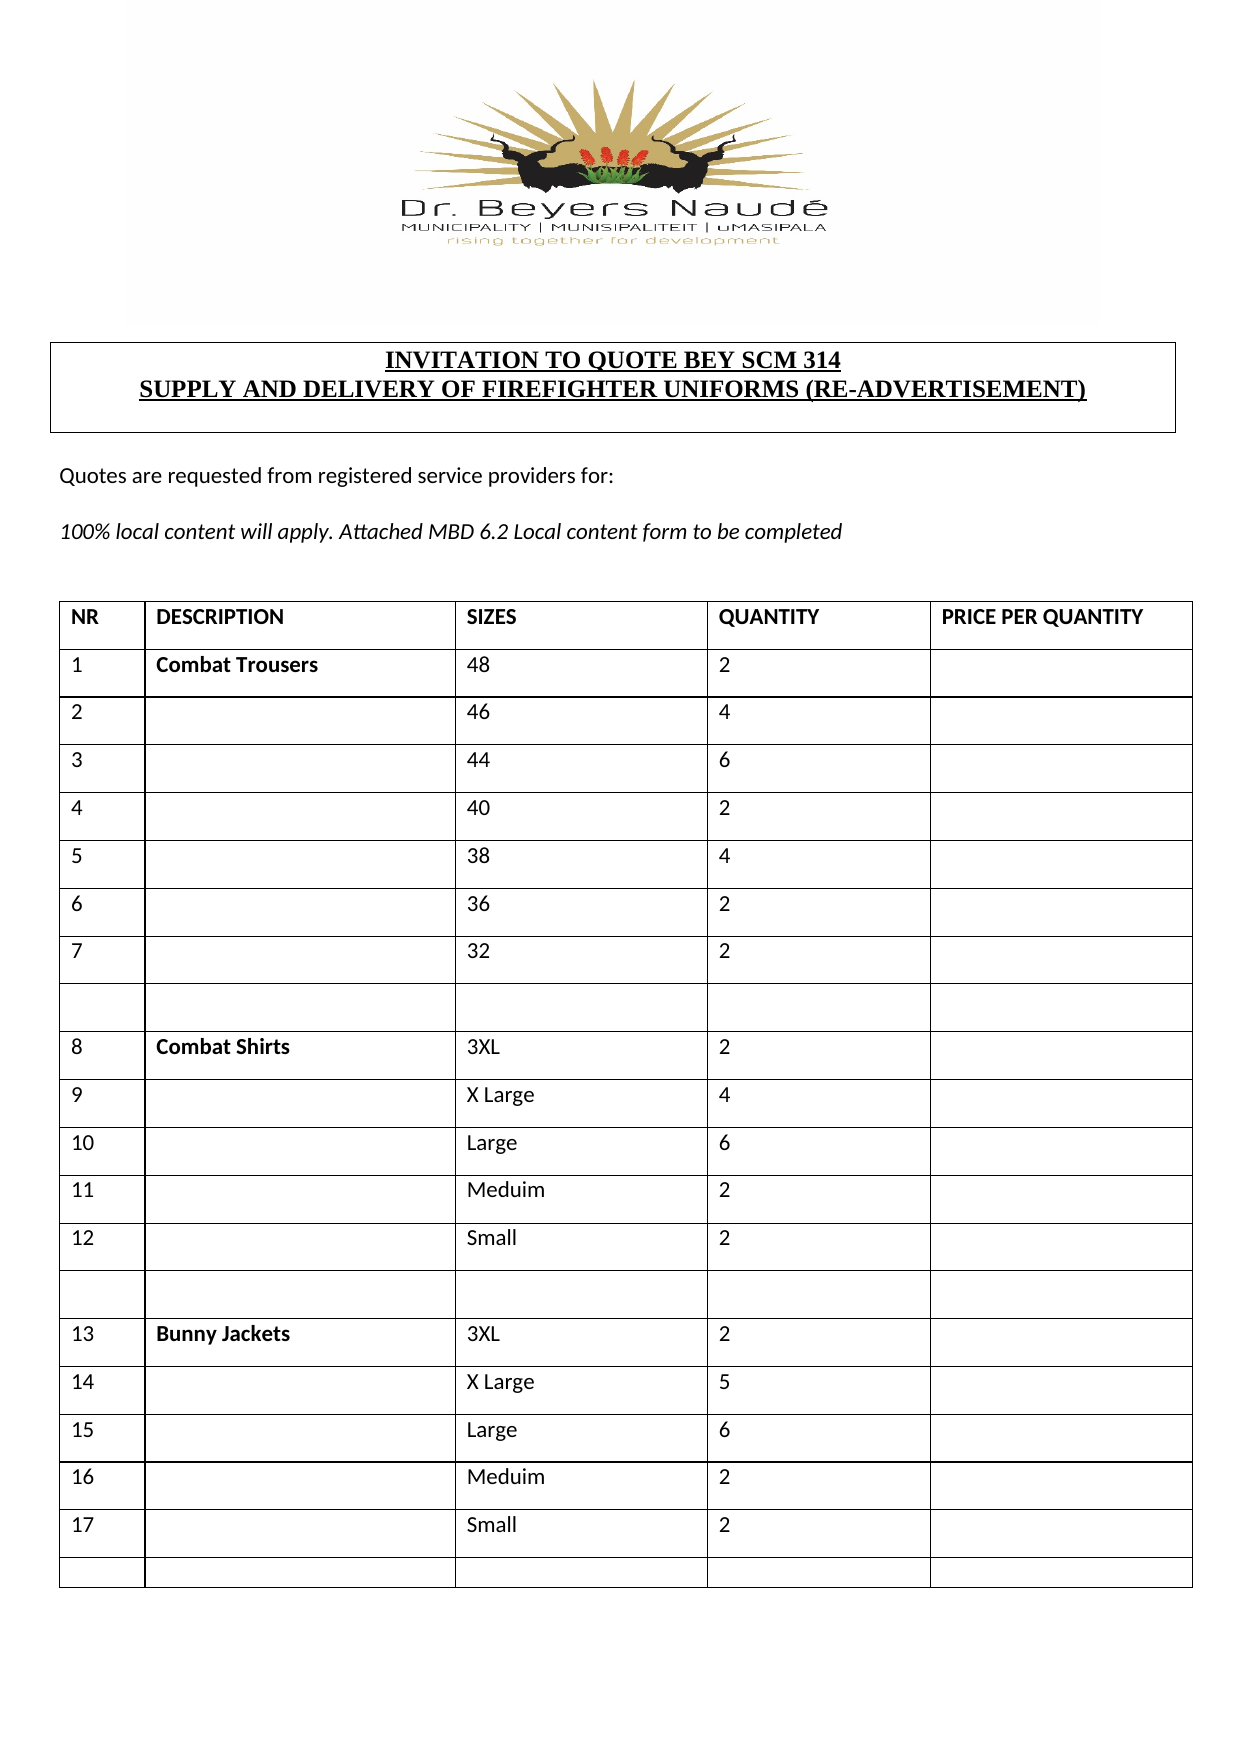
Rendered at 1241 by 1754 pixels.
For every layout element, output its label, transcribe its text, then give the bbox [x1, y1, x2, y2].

table_cell Combat Shirts [146, 1032, 455, 1079]
table_cell [60, 1271, 144, 1318]
table_cell [931, 1510, 1192, 1557]
table_cell 6 [708, 1128, 930, 1174]
table_cell 44 [456, 745, 707, 792]
table_cell 3XL [456, 1032, 707, 1079]
table_cell [931, 937, 1192, 983]
table_cell 36 [456, 889, 707, 936]
table_cell [931, 1319, 1192, 1366]
table_cell 3XL [456, 1319, 707, 1366]
table_cell [708, 984, 930, 1031]
table_cell 38 [456, 841, 707, 888]
table_cell 32 [456, 937, 707, 983]
table_cell [456, 1271, 707, 1318]
table_cell [931, 841, 1192, 888]
table_cell [931, 745, 1192, 792]
table_header QUANTITY [708, 602, 930, 649]
table_cell [931, 1415, 1192, 1461]
table_header PRICE PER QUANTITY [931, 602, 1192, 649]
table_cell [146, 1558, 455, 1587]
table_cell [708, 1558, 930, 1587]
text SUPPLY AND DELIVERY OF FIREFIGHTER UNIFORMS (RE-ADVERTISEMENT) [59, 374, 1167, 403]
table_cell [931, 984, 1192, 1031]
table_cell 2 [708, 937, 930, 983]
table_cell [931, 1176, 1192, 1222]
table_cell [146, 1415, 455, 1461]
table_cell [931, 793, 1192, 840]
table_cell 16 [60, 1463, 144, 1509]
table_cell 8 [60, 1032, 144, 1079]
table_cell [146, 841, 455, 888]
table_cell 5 [60, 841, 144, 888]
table_cell Small [456, 1510, 707, 1557]
table_cell Meduim [456, 1176, 707, 1222]
table_cell 13 [60, 1319, 144, 1366]
table_cell [146, 1224, 455, 1270]
text INVITATION TO QUOTE BEY SCM 314 [51, 343, 1175, 374]
table_cell 6 [60, 889, 144, 936]
table_cell [146, 889, 455, 936]
table_cell [456, 1558, 707, 1587]
table_cell 4 [708, 1080, 930, 1127]
table_cell Large [456, 1415, 707, 1461]
table_cell Bunny Jackets [146, 1319, 455, 1366]
table_cell 6 [708, 1415, 930, 1461]
table_cell [146, 745, 455, 792]
table_cell Meduim [456, 1463, 707, 1509]
table_cell [146, 1510, 455, 1557]
table_cell Combat Trousers [146, 650, 455, 696]
table_cell 40 [456, 793, 707, 840]
table_cell [146, 1128, 455, 1174]
table_cell [146, 1271, 455, 1318]
table_cell 4 [708, 841, 930, 888]
table_cell 46 [456, 698, 707, 744]
table_cell 2 [708, 1463, 930, 1509]
table_cell 2 [708, 1510, 930, 1557]
table_cell [931, 698, 1192, 744]
table_cell X Large [456, 1080, 707, 1127]
table_cell [931, 1224, 1192, 1270]
text Quotes are requested from registered service providers for: [59, 461, 1167, 489]
table_cell [456, 984, 707, 1031]
table_cell [931, 1032, 1192, 1079]
table_cell [146, 698, 455, 744]
table_cell 2 [708, 1032, 930, 1079]
table_cell [146, 984, 455, 1031]
table_cell 10 [60, 1128, 144, 1174]
table_cell [931, 650, 1192, 696]
table_cell X Large [456, 1367, 707, 1414]
table_cell 1 [60, 650, 144, 696]
table_cell [146, 793, 455, 840]
table_cell 9 [60, 1080, 144, 1127]
table_cell [60, 984, 144, 1031]
table_cell 4 [60, 793, 144, 840]
table_cell Large [456, 1128, 707, 1174]
picture [125, 0, 1101, 324]
table_cell [60, 1558, 144, 1587]
table_cell Small [456, 1224, 707, 1270]
text 100% local content will apply. Attached MBD 6.2 Local content form to be completed [59, 517, 1167, 545]
table_cell 4 [708, 698, 930, 744]
table_cell 7 [60, 937, 144, 983]
table_cell 48 [456, 650, 707, 696]
table_cell [146, 937, 455, 983]
table_cell 2 [708, 793, 930, 840]
table_cell 2 [708, 1319, 930, 1366]
table_cell 12 [60, 1224, 144, 1270]
table_cell [931, 1080, 1192, 1127]
table_cell 2 [708, 650, 930, 696]
table_cell 2 [708, 889, 930, 936]
table_cell 3 [60, 745, 144, 792]
table_cell [931, 1128, 1192, 1174]
table_cell [931, 1463, 1192, 1509]
table_cell 17 [60, 1510, 144, 1557]
table_cell 2 [708, 1224, 930, 1270]
table_cell [931, 1271, 1192, 1318]
table_cell [708, 1271, 930, 1318]
table_cell [146, 1367, 455, 1414]
table_cell [931, 1367, 1192, 1414]
table_cell [931, 1558, 1192, 1587]
table_cell [931, 889, 1192, 936]
table_cell 2 [708, 1176, 930, 1222]
table_cell 15 [60, 1415, 144, 1461]
table_cell 14 [60, 1367, 144, 1414]
table_cell [146, 1176, 455, 1222]
table_header DESCRIPTION [146, 602, 455, 649]
table_header NR [60, 602, 144, 649]
table_cell 11 [60, 1176, 144, 1222]
table_cell 6 [708, 745, 930, 792]
table_cell 5 [708, 1367, 930, 1414]
table_header SIZES [456, 602, 707, 649]
table_cell [146, 1080, 455, 1127]
table_cell 2 [60, 698, 144, 744]
table_cell [146, 1463, 455, 1509]
